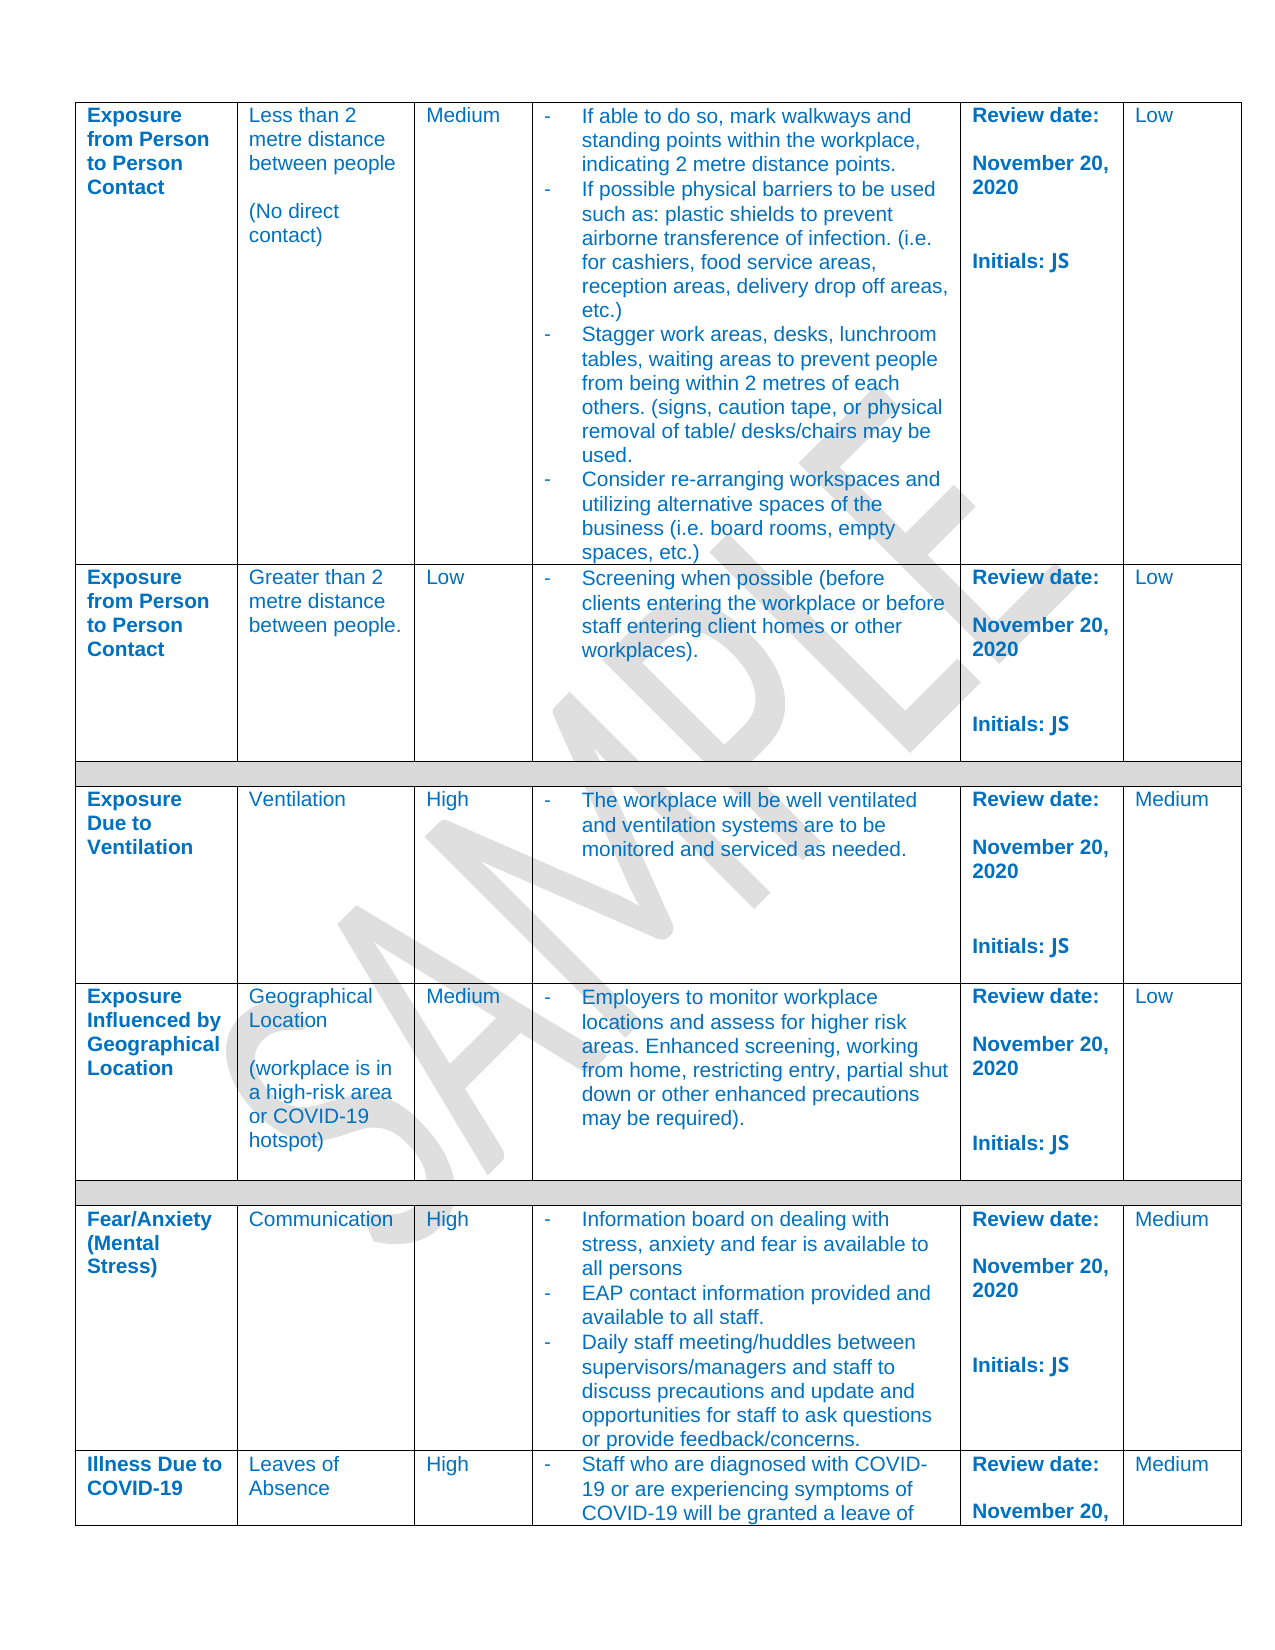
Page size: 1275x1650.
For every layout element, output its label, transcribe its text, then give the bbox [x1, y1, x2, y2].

table_cell Low [1124, 565, 1241, 761]
table_cell High [415, 1451, 532, 1525]
table_cell Greater than 2 metre distance between people. [238, 565, 414, 761]
table_cell Low [1124, 103, 1241, 564]
table_cell Review date: November 20, 2020 Initials: JS [961, 984, 1123, 1180]
table_cell Review date: November 20, 2020 Initials: JS [961, 787, 1123, 983]
table_cell Medium [1124, 1451, 1241, 1525]
table_cell Low [1124, 984, 1241, 1180]
table_cell [76, 1181, 1241, 1205]
table_cell Exposure from Person to Person Contact [76, 565, 237, 761]
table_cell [76, 103, 237, 564]
table_cell The workplace will be well ventilated and ventilation systems are to be monitored and serviced as needed. [533, 787, 960, 983]
table_cell Information board on dealing with stress, anxiety and fear is available to all persons EAP contact information provided and available to all staff. Daily staff meeting/huddles between supervisors/managers and staff to discuss precautions and update and opportunities for staff to ask questions or provide feedback/concerns. [533, 1206, 960, 1450]
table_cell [76, 1451, 237, 1525]
table_cell Medium [1124, 787, 1241, 983]
table_cell [76, 762, 1241, 786]
table_cell High [415, 787, 532, 983]
table_cell Fear/Anxiety (Mental Stress) [76, 1206, 237, 1450]
table_cell Exposure Influenced by Geographical Location [76, 984, 237, 1180]
table_cell Medium [1124, 1206, 1241, 1450]
table_cell If able to do so, mark walkways and standing points within the workplace, indicating 2 metre distance points. If possible physical barriers to be used such as: plastic shields to prevent airborne transference of infection. (i.e. for cashiers, food service areas, reception areas, delivery drop off areas, etc.) Stagger work areas, desks, lunchroom tables, waiting areas to prevent people from being within 2 metres of each others. (signs, caution tape, or physical removal of table/ desks/chairs may be used. Consider re-arranging workspaces and utilizing alternative spaces of the business (i.e. board rooms, empty spaces, etc.) [533, 103, 960, 564]
table_cell Review date: November 20, 2020 Initials: JS [961, 1206, 1123, 1450]
table_cell Medium [415, 984, 532, 1180]
table_cell Ventilation [238, 787, 414, 983]
table_cell Screening when possible (before clients entering the workplace or before staff entering client homes or other workplaces). [533, 565, 960, 761]
table_cell Review date: November 20, 2020 Initials: JS [961, 565, 1123, 761]
table_cell Employers to monitor workplace locations and assess for higher risk areas. Enhanced screening, working from home, restricting entry, partial shut down or other enhanced precautions may be required). [533, 984, 960, 1180]
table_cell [533, 1451, 960, 1525]
table_cell Exposure Due to Ventilation [76, 787, 237, 983]
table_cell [961, 1451, 1123, 1525]
table_cell Geographical Location (workplace is in a high-risk area or COVID-19 hotspot) [238, 984, 414, 1180]
table_cell Leaves of Absence [238, 1451, 414, 1525]
table_cell Communication [238, 1206, 414, 1450]
table_cell Low [415, 565, 532, 761]
table_cell Less than 2 metre distance between people (No direct contact) [238, 103, 414, 564]
table_cell Medium [415, 103, 532, 564]
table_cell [961, 103, 1123, 564]
table_cell High [415, 1206, 532, 1450]
